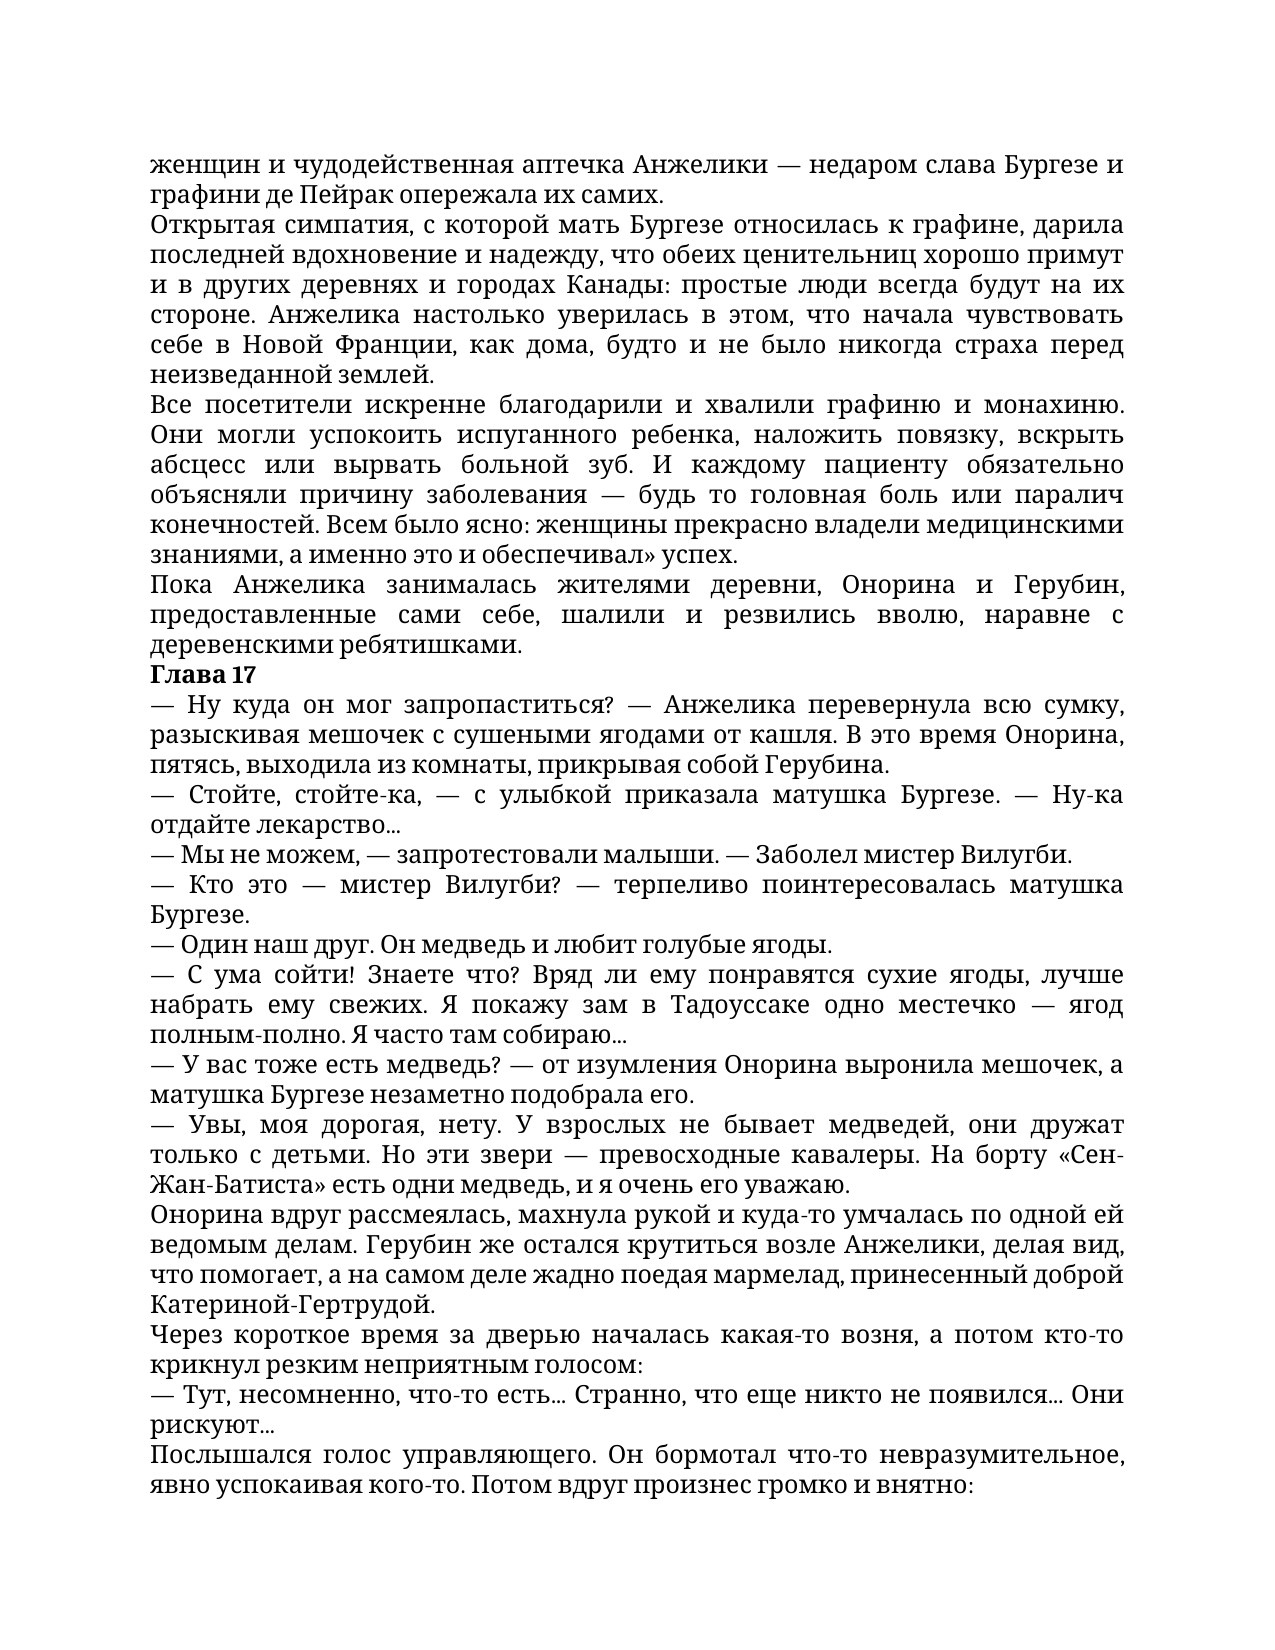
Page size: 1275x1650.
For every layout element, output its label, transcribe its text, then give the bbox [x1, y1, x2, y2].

text Все посетители искренне благодарили и хвалили графиню и монахиню. Они могли успокоить испуганного ребенка, наложить повязку, вскрыть абсцесс или вырвать больной зуб. И каждому пациенту обязательно объясняли причину заболевания — будь то головная боль или паралич конечностей. Всем было ясно: женщины прекрасно владели медицинскими знаниями, а именно это и обеспечивал» успех. [150, 390, 1125, 570]
text — Ну куда он мог запропаститься? — Анжелика перевернула всю сумку, разыскивая мешочек с сушеными ягодами от кашля. В это время Онорина, пятясь, выходила из комнаты, прикрывая собой Герубина. [150, 690, 1125, 780]
text — Кто это — мистер Вилугби? — терпеливо поинтересовалась матушка Бургезе. [150, 870, 1125, 930]
text Открытая симпатия, с которой мать Бургезе относилась к графине, дарила последней вдохновение и надежду, что обеих ценительниц хорошо примут и в других деревнях и городах Канады: простые люди всегда будут на их стороне. Анжелика настолько уверилась в этом, что начала чувствовать себе в Новой Франции, как дома, будто и не было никогда страха перед неизведанной землей. [150, 210, 1125, 390]
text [150, 150, 1125, 210]
text — Мы не можем, — запротестовали малыши. — Заболел мистер Вилугби. [150, 840, 1125, 870]
text — Стойте, стойте-ка, — с улыбкой приказала матушка Бургезе. — Ну-ка отдайте лекарство... [150, 780, 1125, 840]
text Пока Анжелика занималась жителями деревни, Онорина и Герубин, предоставленные сами себе, шалили и резвились вволю, наравне с деревенскими ребятишками. [150, 570, 1125, 660]
text Через короткое время за дверью началась какая-то возня, а потом кто-то крикнул резким неприятным голосом: [150, 1320, 1125, 1380]
text — Тут, несомненно, что-то есть... Странно, что еще никто не появился... Они рискуют... [150, 1380, 1125, 1440]
text Глава 17 [150, 660, 1125, 690]
text Послышался голос управляющего. Он бормотал что-то невразумительное, явно успокаивая кого-то. Потом вдруг произнес громко и внятно: [150, 1440, 1125, 1500]
text — Один наш друг. Он медведь и любит голубые ягоды. [150, 930, 1125, 960]
text — У вас тоже есть медведь? — от изумления Онорина выронила мешочек, а матушка Бургезе незаметно подобрала его. [150, 1050, 1125, 1110]
text — Увы, моя дорогая, нету. У взрослых не бывает медведей, они дружат только с детьми. Но эти звери — превосходные кавалеры. На борту «Сен-Жан-Батиста» есть одни медведь, и я очень его уважаю. [150, 1110, 1125, 1200]
text Онорина вдруг рассмеялась, махнула рукой и куда-то умчалась по одной ей ведомым делам. Герубин же остался крутиться возле Анжелики, делая вид, что помогает, а на самом деле жадно поедая мармелад, принесенный доброй Катериной-Гертрудой. [150, 1200, 1125, 1320]
text — С ума сойти! Знаете что? Вряд ли ему понравятся сухие ягоды, лучше набрать ему свежих. Я покажу зам в Тадоуссаке одно местечко — ягод полным-полно. Я часто там собираю... [150, 960, 1125, 1050]
